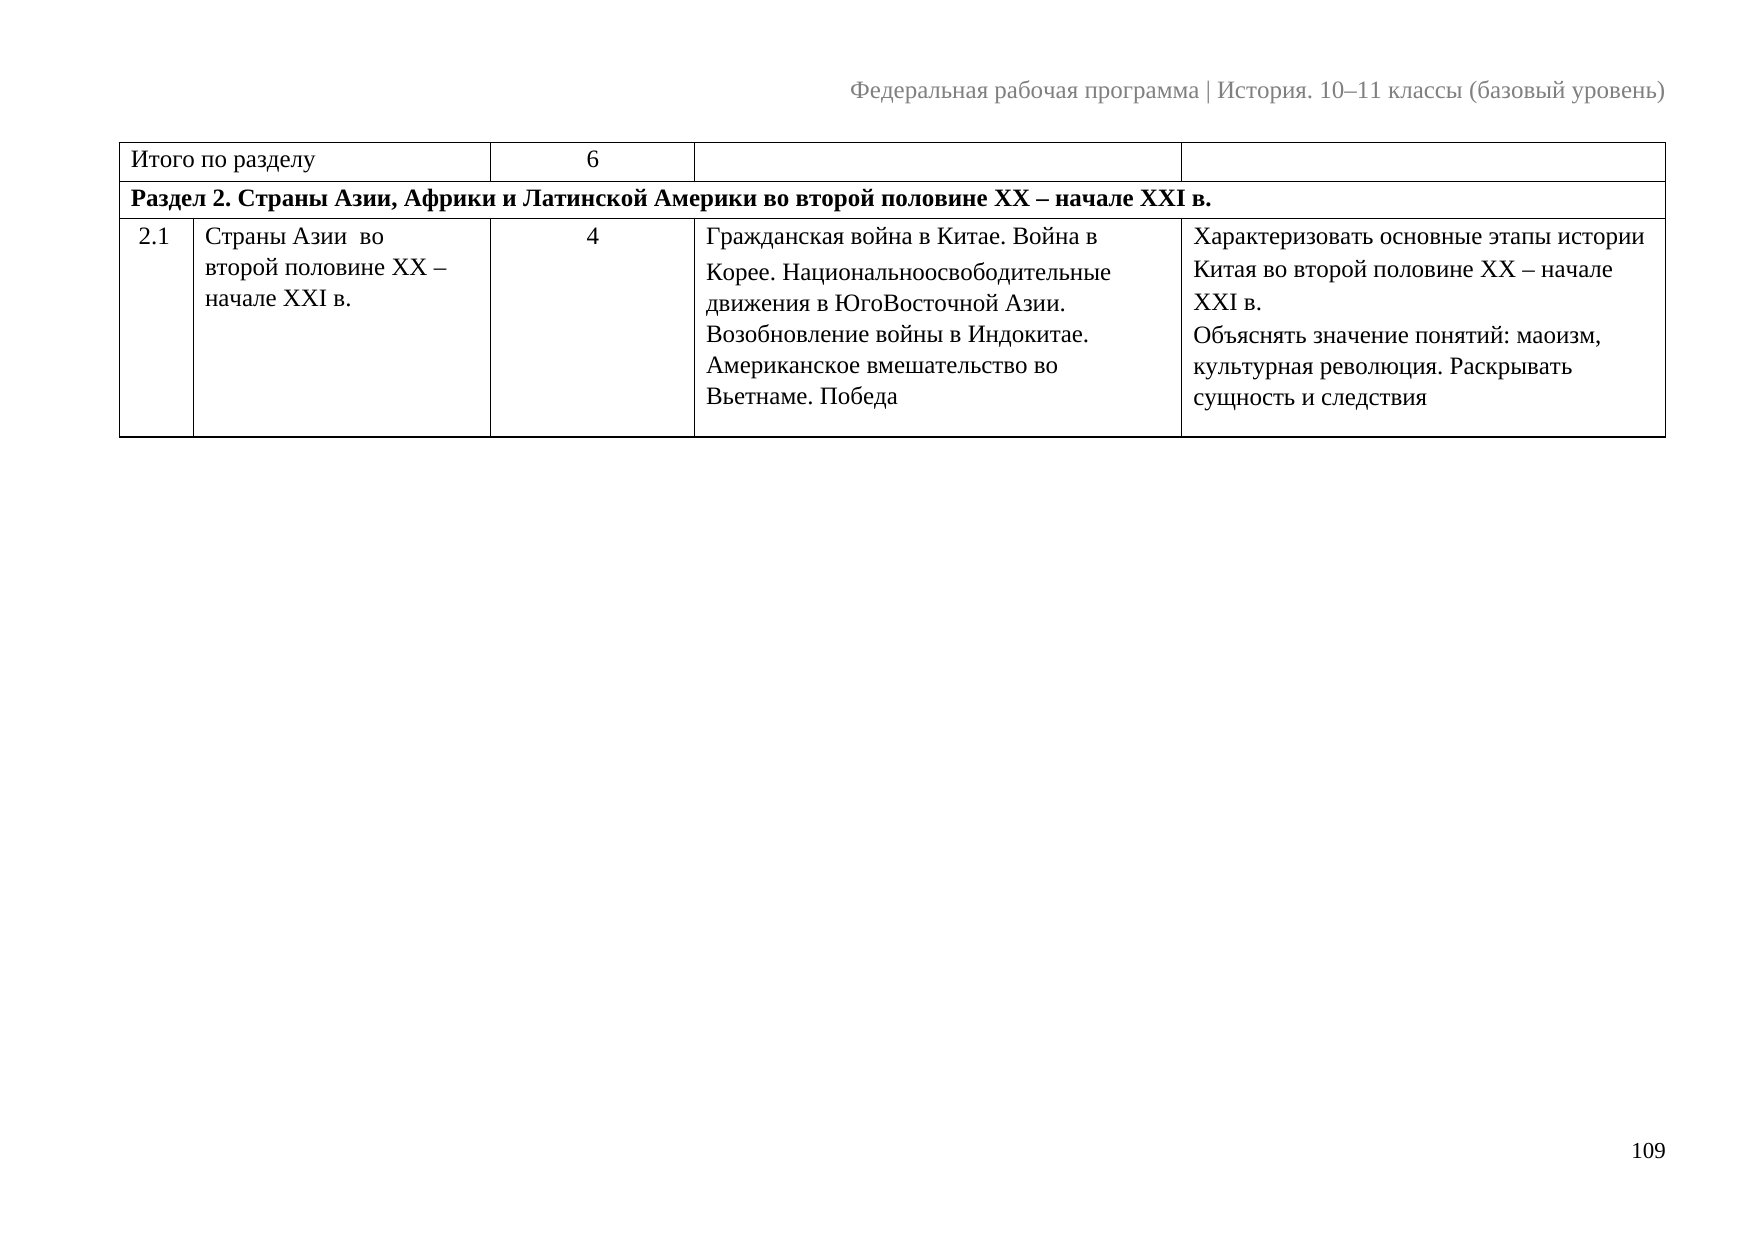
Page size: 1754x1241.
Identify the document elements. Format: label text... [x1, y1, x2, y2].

table_cell [1182, 143, 1665, 181]
table_cell Гражданская война в Китае. Война в Корее. Национальноосвободительные движения в ЮгоВосточной Азии. Возобновление войны в Индокитае. Американское вмешательство во Вьетнаме. Победа [695, 219, 1181, 436]
table_cell Итого по разделу [120, 143, 490, 181]
table_cell 6 [491, 143, 694, 181]
table_cell Характеризовать основные этапы истории Китая во второй половине ХХ – начале XXI в. Объяснять значение понятий: маоизм, культурная революция. Раскрывать сущность и следствия [1182, 219, 1665, 436]
table_cell Страны Азии во второй половине ХХ – начале ХХI в. [194, 219, 490, 436]
table_cell Раздел 2. Страны Азии, Африки и Латинской Америки во второй половине ХХ – начале XXI в. [120, 182, 1665, 218]
table_cell 4 [491, 219, 694, 436]
table_cell 2.1 [120, 219, 193, 436]
table_cell [695, 143, 1181, 181]
